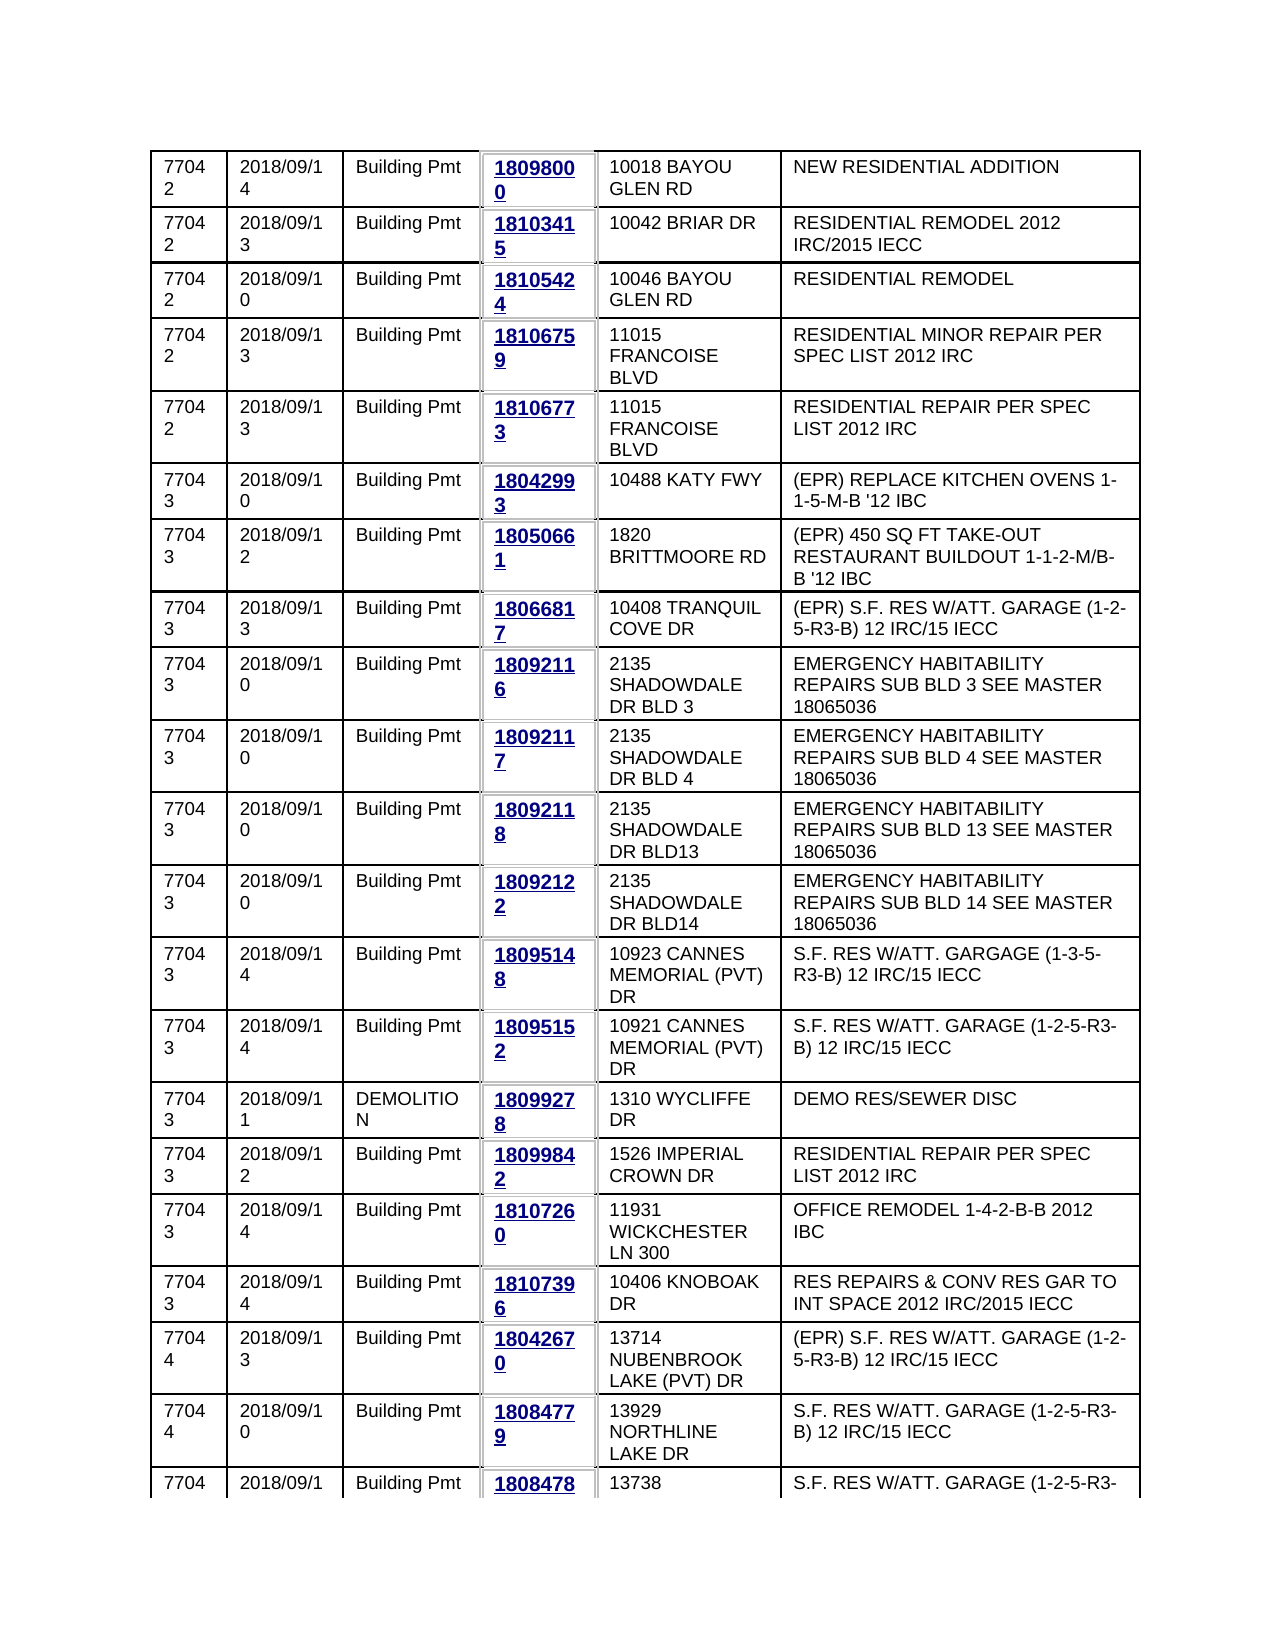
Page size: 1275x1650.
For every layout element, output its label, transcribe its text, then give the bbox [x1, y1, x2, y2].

table_cell 13929 NORTHLINE LAKE DR [599, 1395, 780, 1466]
table_cell 18092116 [484, 651, 594, 719]
table_cell 13714 NUBENBROOK LAKE (PVT) DR [599, 1323, 780, 1393]
table_cell 18106773 [484, 395, 594, 462]
table_cell Building Pmt [344, 1395, 479, 1466]
table_cell 77043 [152, 593, 226, 646]
table_cell 18042993 [484, 467, 594, 518]
table_cell 2018/09/11 [228, 1468, 342, 1498]
table_cell 2018/09/12 [228, 1139, 342, 1193]
table_cell 2135 SHADOWDALE DR BLD14 [599, 866, 780, 936]
table_cell 18107260 [484, 1197, 594, 1265]
table_cell RESIDENTIAL MINOR REPAIR PER SPEC LIST 2012 IRC [782, 319, 1139, 390]
table_cell 18084789 [484, 1471, 594, 1498]
table_cell 10921 CANNES MEMORIAL (PVT) DR [599, 1011, 780, 1081]
table_cell 77043 [152, 938, 226, 1009]
table_cell Building Pmt [344, 1267, 479, 1321]
table_cell 11015 FRANCOISE BLVD [599, 319, 780, 390]
table_cell Building Pmt [344, 464, 479, 518]
table_cell 11015 FRANCOISE BLVD [599, 392, 780, 462]
table_cell 18092122 [484, 868, 594, 936]
table_cell 77043 [152, 520, 226, 590]
table_cell 18084779 [484, 1398, 594, 1466]
table_cell 2135 SHADOWDALE DR BLD13 [599, 793, 780, 864]
table_cell 77044 [152, 1323, 226, 1393]
table_cell 10042 BRIAR DR [599, 208, 780, 261]
table_cell EMERGENCY HABITABILITY REPAIRS SUB BLD 13 SEE MASTER 18065036 [782, 793, 1139, 864]
table_cell RESIDENTIAL REPAIR PER SPEC LIST 2012 IRC [782, 392, 1139, 462]
table_cell NEW RESIDENTIAL ADDITION [782, 152, 1139, 206]
table_cell 1820 BRITTMOORE RD [599, 520, 780, 590]
table_cell (EPR) S.F. RES W/ATT. GARAGE (1-2-5-R3-B) 12 IRC/15 IECC [782, 1323, 1139, 1393]
table_cell 18042670 [484, 1326, 594, 1393]
table_cell RESIDENTIAL REPAIR PER SPEC LIST 2012 IRC [782, 1139, 1139, 1193]
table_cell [599, 1468, 780, 1498]
table_cell 77042 [152, 392, 226, 462]
table_cell Building Pmt [344, 866, 479, 936]
table_cell 2018/09/13 [228, 392, 342, 462]
table_cell Building Pmt [344, 1468, 479, 1498]
table_cell Building Pmt [344, 721, 479, 791]
table_cell 2135 SHADOWDALE DR BLD 4 [599, 721, 780, 791]
table_cell 11931 WICKCHESTER LN 300 [599, 1195, 780, 1265]
table_cell 77042 [152, 208, 226, 261]
table_cell Building Pmt [344, 1011, 479, 1081]
table_cell 18092118 [484, 796, 594, 864]
table_cell EMERGENCY HABITABILITY REPAIRS SUB BLD 4 SEE MASTER 18065036 [782, 721, 1139, 791]
table_cell 77042 [152, 264, 226, 317]
table_cell 10408 TRANQUIL COVE DR [599, 593, 780, 646]
table_cell 2018/09/14 [228, 1011, 342, 1081]
table_cell 77043 [152, 464, 226, 518]
table_cell (EPR) REPLACE KITCHEN OVENS 1-1-5-M-B '12 IBC [782, 464, 1139, 518]
table_cell 10046 BAYOU GLEN RD [599, 264, 780, 317]
table_cell EMERGENCY HABITABILITY REPAIRS SUB BLD 3 SEE MASTER 18065036 [782, 648, 1139, 719]
table_cell 2018/09/10 [228, 721, 342, 791]
table_cell 77043 [152, 721, 226, 791]
table_cell EMERGENCY HABITABILITY REPAIRS SUB BLD 14 SEE MASTER 18065036 [782, 866, 1139, 936]
table_cell RESIDENTIAL REMODEL [782, 264, 1139, 317]
table_cell Building Pmt [344, 938, 479, 1009]
table_cell 2018/09/13 [228, 319, 342, 390]
table_cell 18066817 [484, 595, 594, 646]
table_cell 2018/09/14 [228, 1267, 342, 1321]
table_cell 10488 KATY FWY [599, 464, 780, 518]
table_cell 2018/09/10 [228, 793, 342, 864]
table_cell DEMOLITION [344, 1083, 479, 1137]
table_cell 77043 [152, 1195, 226, 1265]
table_cell 77042 [152, 152, 226, 206]
table_cell (EPR) 450 SQ FT TAKE-OUT RESTAURANT BUILDOUT 1-1-2-M/B-B '12 IBC [782, 520, 1139, 590]
table_cell 10406 KNOBOAK DR [599, 1267, 780, 1321]
table_cell 2018/09/12 [228, 520, 342, 590]
table_cell DEMO RES/SEWER DISC [782, 1083, 1139, 1137]
table_cell 2018/09/10 [228, 1395, 342, 1466]
table_cell 2018/09/10 [228, 464, 342, 518]
table_cell 18099278 [484, 1086, 594, 1137]
table_cell Building Pmt [344, 1139, 479, 1193]
table_cell Building Pmt [344, 392, 479, 462]
table_cell 77042 [152, 319, 226, 390]
table_cell 18106759 [484, 322, 594, 390]
table_cell 2135 SHADOWDALE DR BLD 3 [599, 648, 780, 719]
table_cell 77043 [152, 648, 226, 719]
table_cell 18105424 [484, 266, 594, 317]
table_cell Building Pmt [344, 1323, 479, 1393]
table_cell Building Pmt [344, 648, 479, 719]
table_cell 2018/09/13 [228, 208, 342, 261]
table_cell 77043 [152, 1083, 226, 1137]
table_cell RESIDENTIAL REMODEL 2012 IRC/2015 IECC [782, 208, 1139, 261]
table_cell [782, 1395, 1139, 1466]
table_cell S.F. RES W/ATT. GARGAGE (1-3-5-R3-B) 12 IRC/15 IECC [782, 938, 1139, 1009]
table_cell 1526 IMPERIAL CROWN DR [599, 1139, 780, 1193]
table_cell 1310 WYCLIFFE DR [599, 1083, 780, 1137]
table_cell 2018/09/14 [228, 938, 342, 1009]
table_cell OFFICE REMODEL 1-4-2-B-B 2012 IBC [782, 1195, 1139, 1265]
table_cell 2018/09/10 [228, 648, 342, 719]
table_cell 77043 [152, 1139, 226, 1193]
table_cell Building Pmt [344, 152, 479, 206]
table_cell 2018/09/11 [228, 1083, 342, 1137]
table_cell 2018/09/14 [228, 1195, 342, 1265]
table_cell 2018/09/13 [228, 593, 342, 646]
table_cell 10018 BAYOU GLEN RD [599, 152, 780, 206]
table_cell 10923 CANNES MEMORIAL (PVT) DR [599, 938, 780, 1009]
table_cell Building Pmt [344, 264, 479, 317]
table_cell Building Pmt [344, 593, 479, 646]
table_cell 18103415 [484, 211, 594, 261]
table_cell 18095152 [484, 1013, 594, 1081]
table_cell 77043 [152, 866, 226, 936]
table_cell 77043 [152, 1267, 226, 1321]
table_cell 77043 [152, 793, 226, 864]
table_cell 18099842 [484, 1142, 594, 1193]
table_cell Building Pmt [344, 319, 479, 390]
table_cell 2018/09/10 [228, 264, 342, 317]
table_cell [782, 1468, 1139, 1498]
table_cell 77043 [152, 1011, 226, 1081]
table_cell 2018/09/10 [228, 866, 342, 936]
table_cell 18098000 [484, 155, 594, 206]
table_cell 18092117 [484, 723, 594, 791]
table_cell 77044 [152, 1468, 226, 1498]
table_cell (EPR) S.F. RES W/ATT. GARAGE (1-2-5-R3-B) 12 IRC/15 IECC [782, 593, 1139, 646]
table_cell Building Pmt [344, 1195, 479, 1265]
table_cell Building Pmt [344, 520, 479, 590]
table_cell Building Pmt [344, 793, 479, 864]
table_cell 18107396 [484, 1270, 594, 1321]
table_cell S.F. RES W/ATT. GARAGE (1-2-5-R3-B) 12 IRC/15 IECC [782, 1011, 1139, 1081]
table_cell 18095148 [484, 941, 594, 1009]
table_cell 2018/09/14 [228, 152, 342, 206]
table_cell Building Pmt [344, 208, 479, 261]
table_cell 18050661 [484, 523, 594, 590]
table_cell 2018/09/13 [228, 1323, 342, 1393]
table_cell 77044 [152, 1395, 226, 1466]
table_cell RES REPAIRS & CONV RES GAR TO INT SPACE 2012 IRC/2015 IECC [782, 1267, 1139, 1321]
